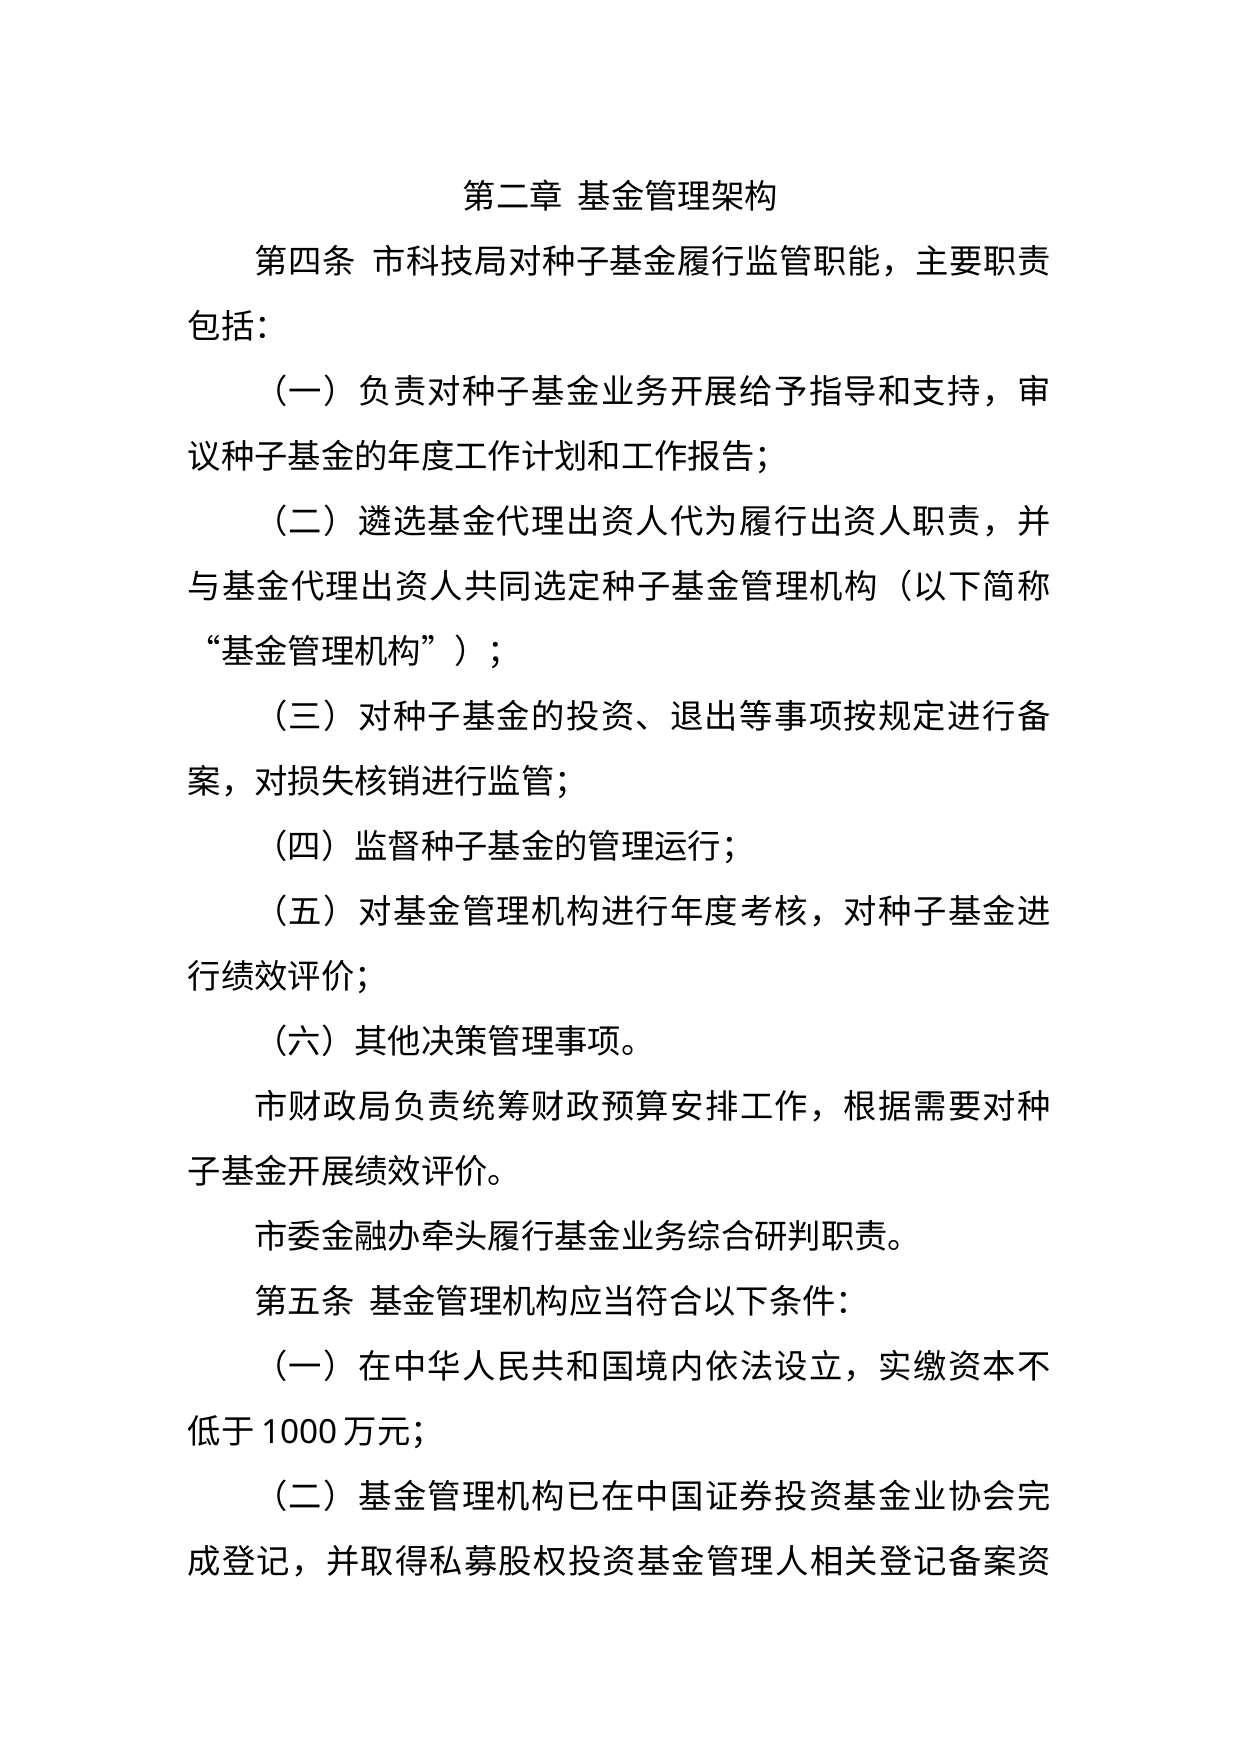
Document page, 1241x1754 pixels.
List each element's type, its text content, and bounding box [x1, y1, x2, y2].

text （六）其他决策管理事项。 [187, 1007, 1053, 1072]
text 市委金融办牵头履行基金业务综合研判职责。 [187, 1202, 1053, 1267]
text （一）负责对种子基金业务开展给予指导和支持，审议种子基金的年度工作计划和工作报告； [187, 357, 1053, 487]
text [187, 1462, 1053, 1592]
text 第五条 基金管理机构应当符合以下条件： [187, 1267, 1053, 1332]
text （一）在中华人民共和国境内依法设立，实缴资本不低于1000万元； [187, 1332, 1053, 1462]
text 第二章 基金管理架构 [187, 162, 1053, 227]
text 市财政局负责统筹财政预算安排工作，根据需要对种子基金开展绩效评价。 [187, 1072, 1053, 1202]
text （二）遴选基金代理出资人代为履行出资人职责，并与基金代理出资人共同选定种子基金管理机构（以下简称“基金管理机构”）； [187, 487, 1053, 682]
text 第四条 市科技局对种子基金履行监管职能，主要职责包括： [187, 227, 1053, 357]
text （四）监督种子基金的管理运行； [187, 812, 1053, 877]
text （三）对种子基金的投资、退出等事项按规定进行备案，对损失核销进行监管； [187, 682, 1053, 812]
text （五）对基金管理机构进行年度考核，对种子基金进行绩效评价； [187, 877, 1053, 1007]
